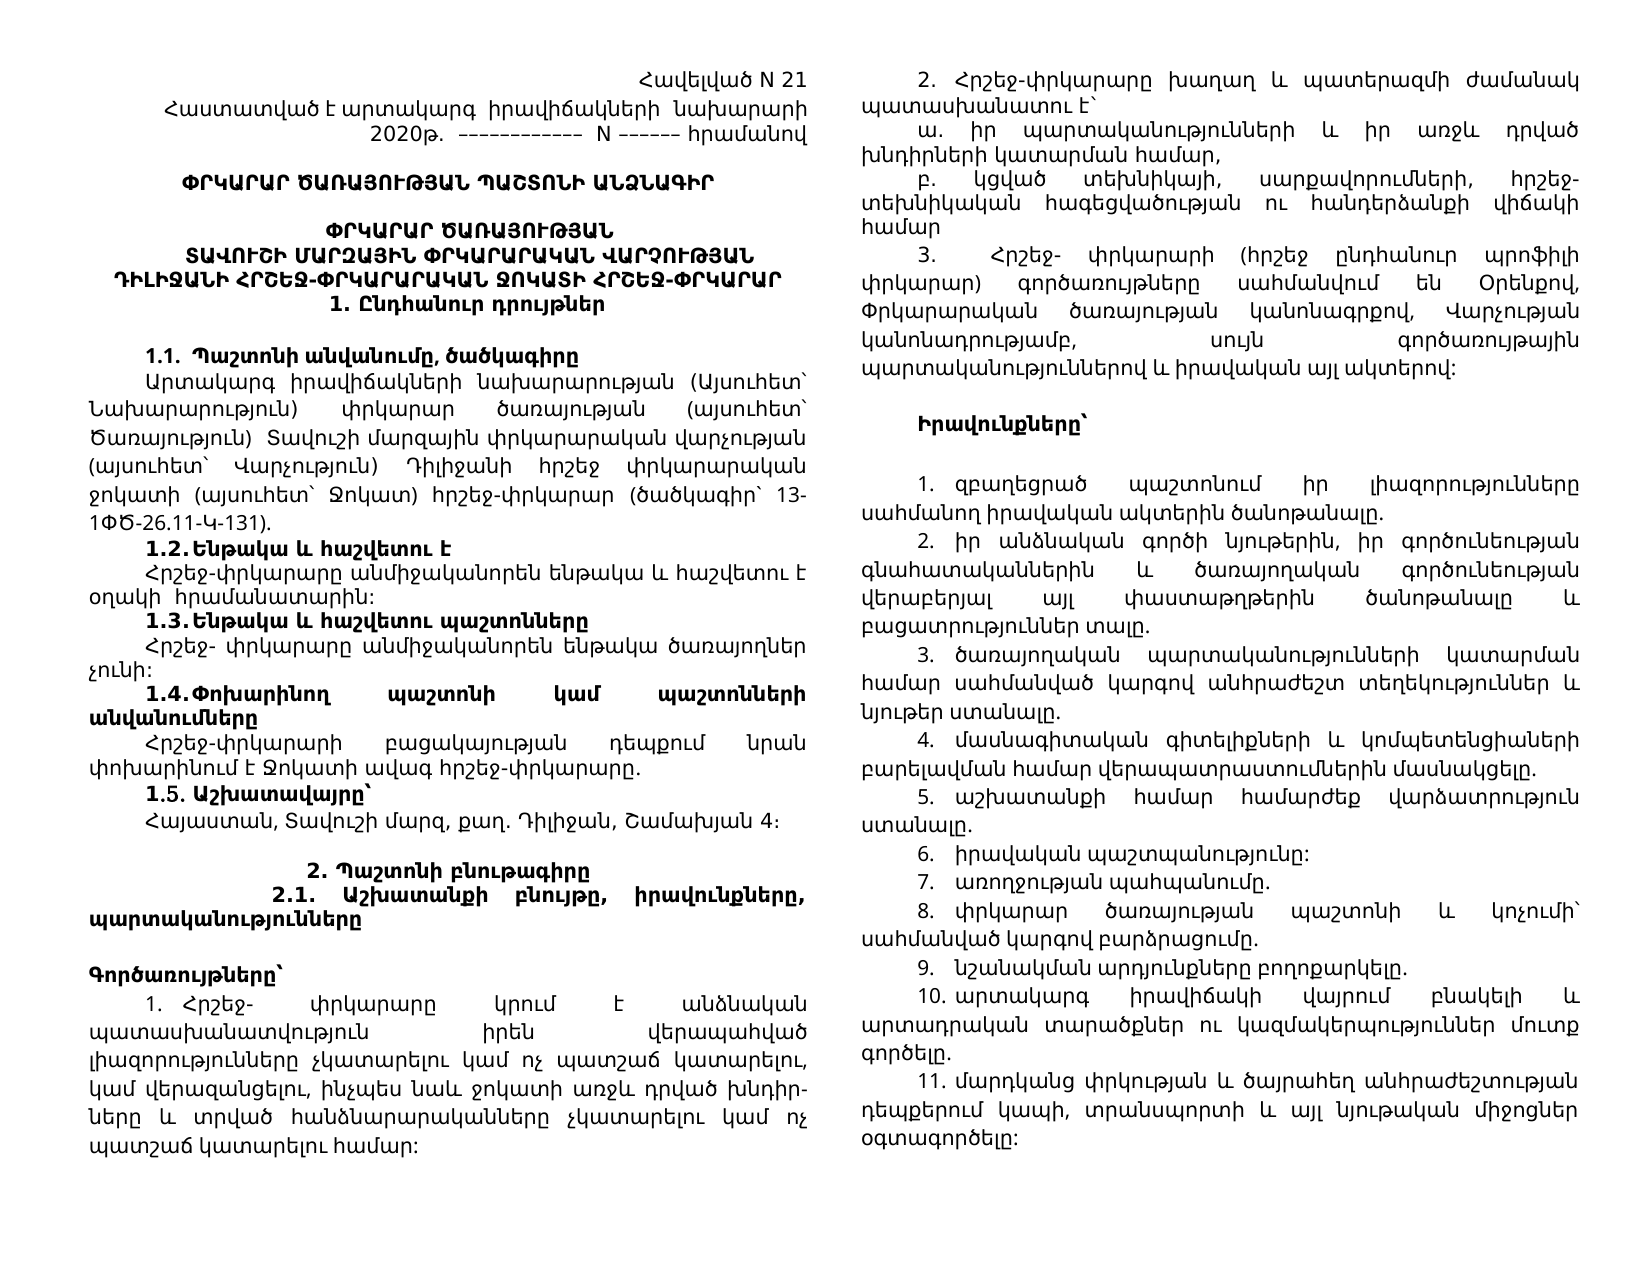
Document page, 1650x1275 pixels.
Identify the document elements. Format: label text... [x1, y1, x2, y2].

text 2020թ. –––––––––––– N –––––– հրամանով [89, 122, 808, 147]
list Փոխարինող պաշտոնի կամ պաշտոնների անվանումները [89, 682, 807, 731]
text 3. Հրշեջ- փրկարարի (հրշեջ ընդհանուր պրոֆիլի փրկարար) գործառույթները սահմանվում են Օրենքով, Փրկարարական ծառայության կանոնագրքով, Վարչության կանոնադրությամբ, սույն գործառույթային պարտականություններով և իրավական այլ ակտերով: [861, 240, 1580, 382]
list մարդկանց փրկության և ծայրահեղ անհրաժեշտության դեպքերում կապի, տրանսպորտի և այլ նյութական միջոցներ օգտագործելը: [861, 1067, 1579, 1152]
text Հրշեջ-փրկարարի բացակայության դեպքում նրան փոխարինում է Ջոկատի ավագ հրշեջ-փրկարարը. [89, 731, 807, 781]
list Ենթակա և հաշվետու պաշտոնները [89, 609, 807, 634]
list 2. Պաշտոնի բնութագիրը [89, 859, 808, 883]
list արտակարգ իրավիճակի վայրում բնակելի և արտադրական տարածքներ ու կազմակերպություններ մուտք գործելը. [861, 981, 1580, 1067]
list Հրշեջ- փրկարարը կրում է անձնական պատասխանատվություն իրեն վերապահված լիազորությունները չկատարելու կամ ոչ պատշաճ կատարելու, կամ վերազանցելու, ինչպես նաև ջոկատի առջև դրված խնդիրները և տրված հանձնարարականները չկատարելու կամ ոչ պատշաճ կատարելու համար: [89, 989, 808, 1159]
list իրավական պաշտպանությունը: [861, 839, 1580, 867]
list զբաղեցրած պաշտոնում իր լիազորությունները սահմանող իրավական ակտերին ծանոթանալը. [861, 469, 1580, 526]
text ա. իր պարտականությունների և իր առջև դրված խնդիրների կատարման համար, [861, 118, 1580, 167]
text 1.5. Աշխատավայրը՝ [89, 781, 807, 806]
text Իրավունքները՝ [861, 412, 1579, 437]
text ՏԱՎՈՒՇԻ ՄԱՐԶԱՅԻՆ ՓՐԿԱՐԱՐԱԿԱՆ ՎԱՐՉՈՒԹՅԱՆ ԴԻԼԻՋԱՆԻ ՀՐՇԵՋ-ՓՐԿԱՐԱՐԱԿԱՆ ՋՈԿԱՏԻ ՀՐՇԵՋ-ՓՐԿԱՐԱՐ [89, 244, 807, 292]
list Պաշտոնի անվանումը, ծածկագիրը [89, 342, 807, 370]
text Գործառույթները՝ [89, 960, 807, 989]
text Հրշեջ- փրկարարը անմիջականորեն ենթակա ծառայողներ չունի: [89, 634, 807, 682]
list փրկարար ծառայության պաշտոնի և կոչումի՝ սահմանված կարգով բարձրացումը. [861, 896, 1580, 953]
text 2.1. Աշխատանքի բնույթը, իրավունքները, պարտականությունները [89, 883, 807, 932]
text բ. կցված տեխնիկայի, սարքավորումների, հրշեջ-տեխնիկական հագեցվածության ու հանդերձանքի վիճակի համար [861, 167, 1580, 240]
list Հրշեջ-փրկարարը խաղաղ և պատերազմի ժամանակ պատասխանատու է` [861, 66, 1580, 118]
list նշանակման արդյունքները բողոքարկելը. [861, 953, 1580, 981]
list Ենթակա և հաշվետու է [89, 537, 808, 561]
text Հայաստան, Տավուշի մարզ, քաղ. Դիլիջան, Շամախյան 4։ [89, 806, 807, 834]
list առողջության պահպանումը. [861, 867, 1580, 896]
list ծառայողական պարտականությունների կատարման համար սահմանված կարգով անհրաժեշտ տեղեկություններ և նյութեր ստանալը. [861, 640, 1580, 725]
list իր անձնական գործի նյութերին, իր գործունեության գնահատականներին և ծառայողական գործունեության վերաբերյալ այլ փաստաթղթերին ծանոթանալը և բացատրություններ տալը. [861, 526, 1580, 640]
text Հրշեջ-փրկարարը անմիջականորեն ենթակա և հաշվետու է օղակի հրամանատարին: [89, 561, 807, 609]
text 1. Ընդհանուր դրույթներ [126, 292, 808, 317]
text ՓՐԿԱՐԱՐ ԾԱՌԱՅՈՒԹՅԱՆ [89, 219, 807, 244]
list մասնագիտական գիտելիքների և կոմպետենցիաների բարելավման համար վերապատրաստումներին մասնակցելը. [861, 725, 1580, 782]
text Հավելված N 21 [89, 66, 808, 94]
text Արտակարգ իրավիճակների նախարարության (Այսուհետ՝ Նախարարություն) փրկարար ծառայության (այսուհետ՝ Ծառայություն) Տավուշի մարզային փրկարարական վարչության (այսուհետ՝ Վարչություն) Դիլիջանի հրշեջ փրկարարական ջոկատի (այսուհետ՝ Ջոկատ) հրշեջ-փրկարար (ծածկագիր` 13-1ՓԾ-26.11-Կ-131). [89, 370, 807, 537]
text Հաստատված է արտակարգ իրավիճակների նախարարի [89, 94, 808, 122]
list աշխատանքի համար համարժեք վարձատրություն ստանալը. [861, 782, 1580, 839]
text ՓՐԿԱՐԱՐ ԾԱՌԱՅՈՒԹՅԱՆ ՊԱՇՏՈՆԻ ԱՆՁՆԱԳԻՐ [89, 171, 808, 195]
